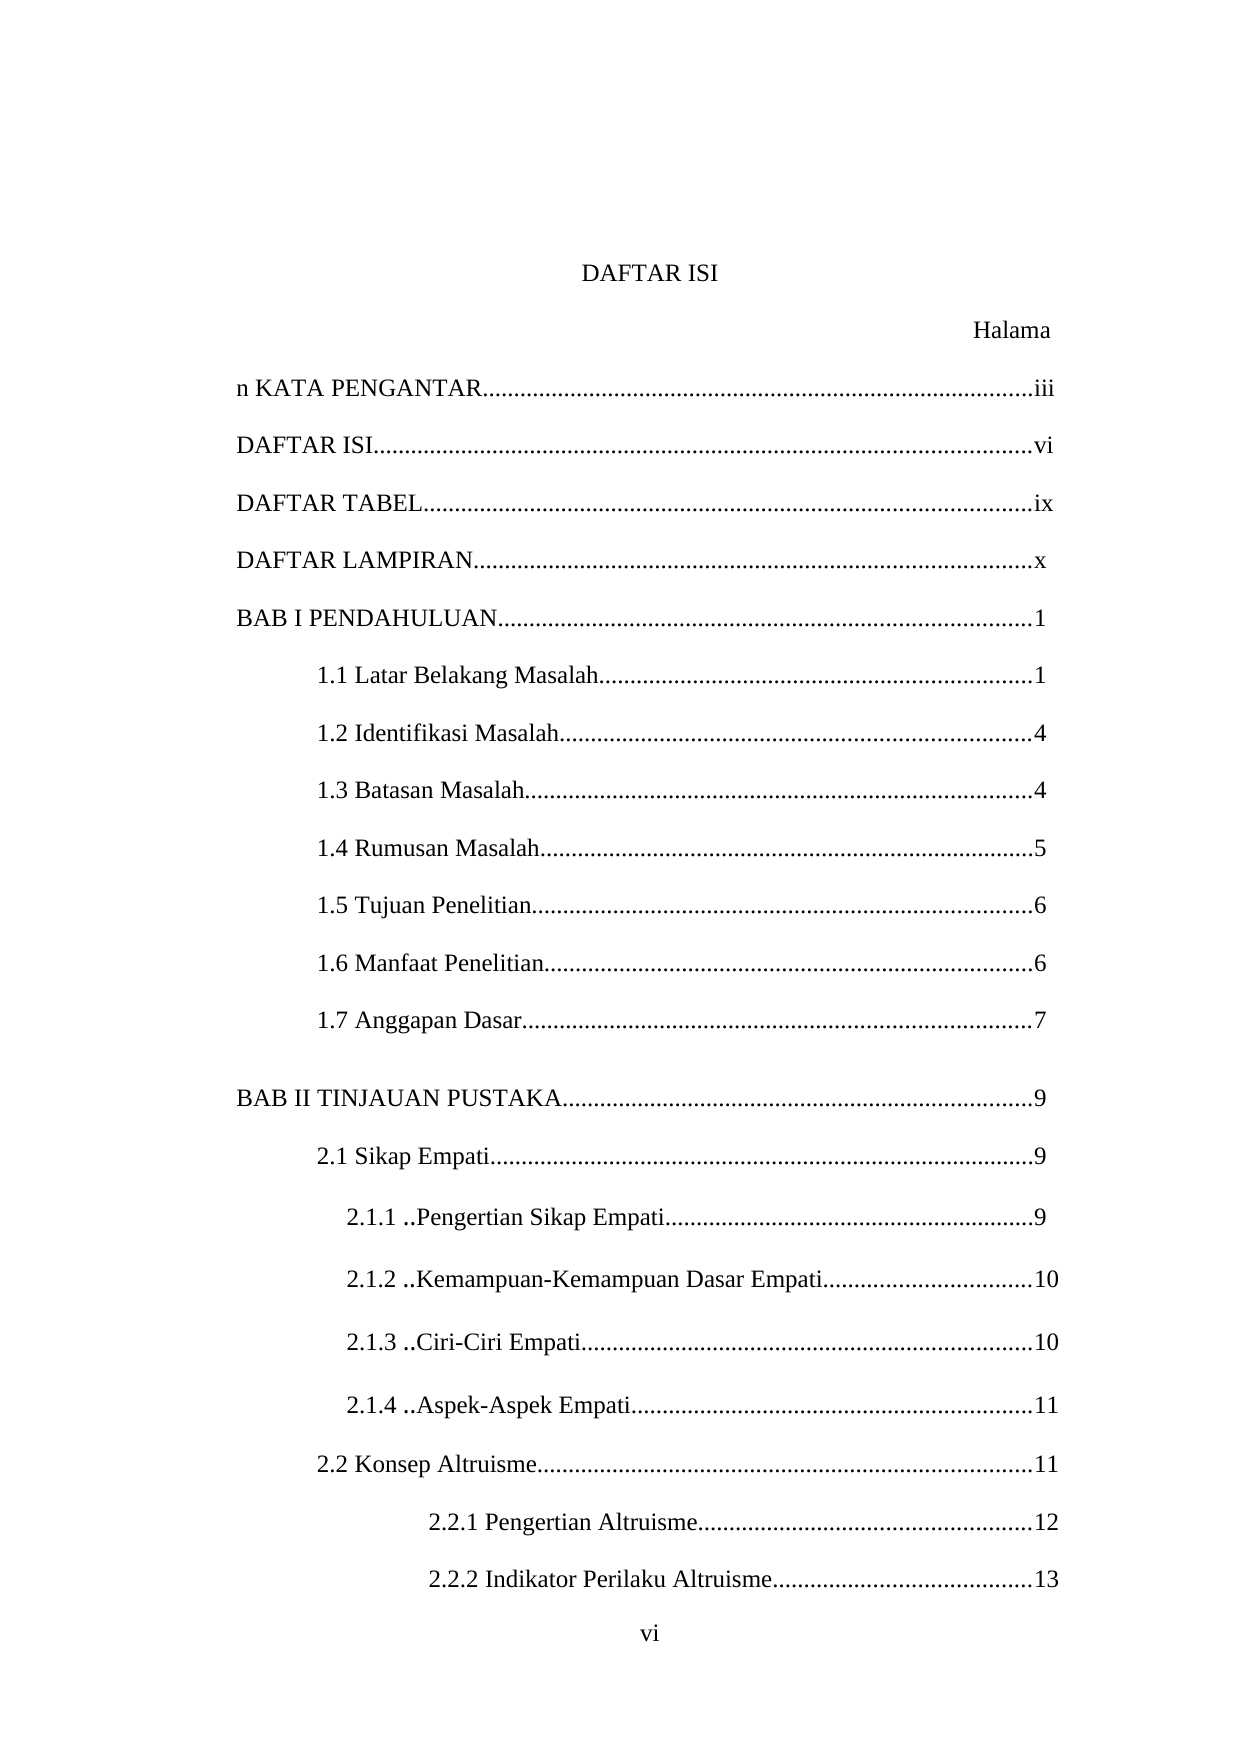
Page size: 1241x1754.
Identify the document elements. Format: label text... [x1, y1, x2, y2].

text DAFTAR ISI [412, 258, 888, 286]
